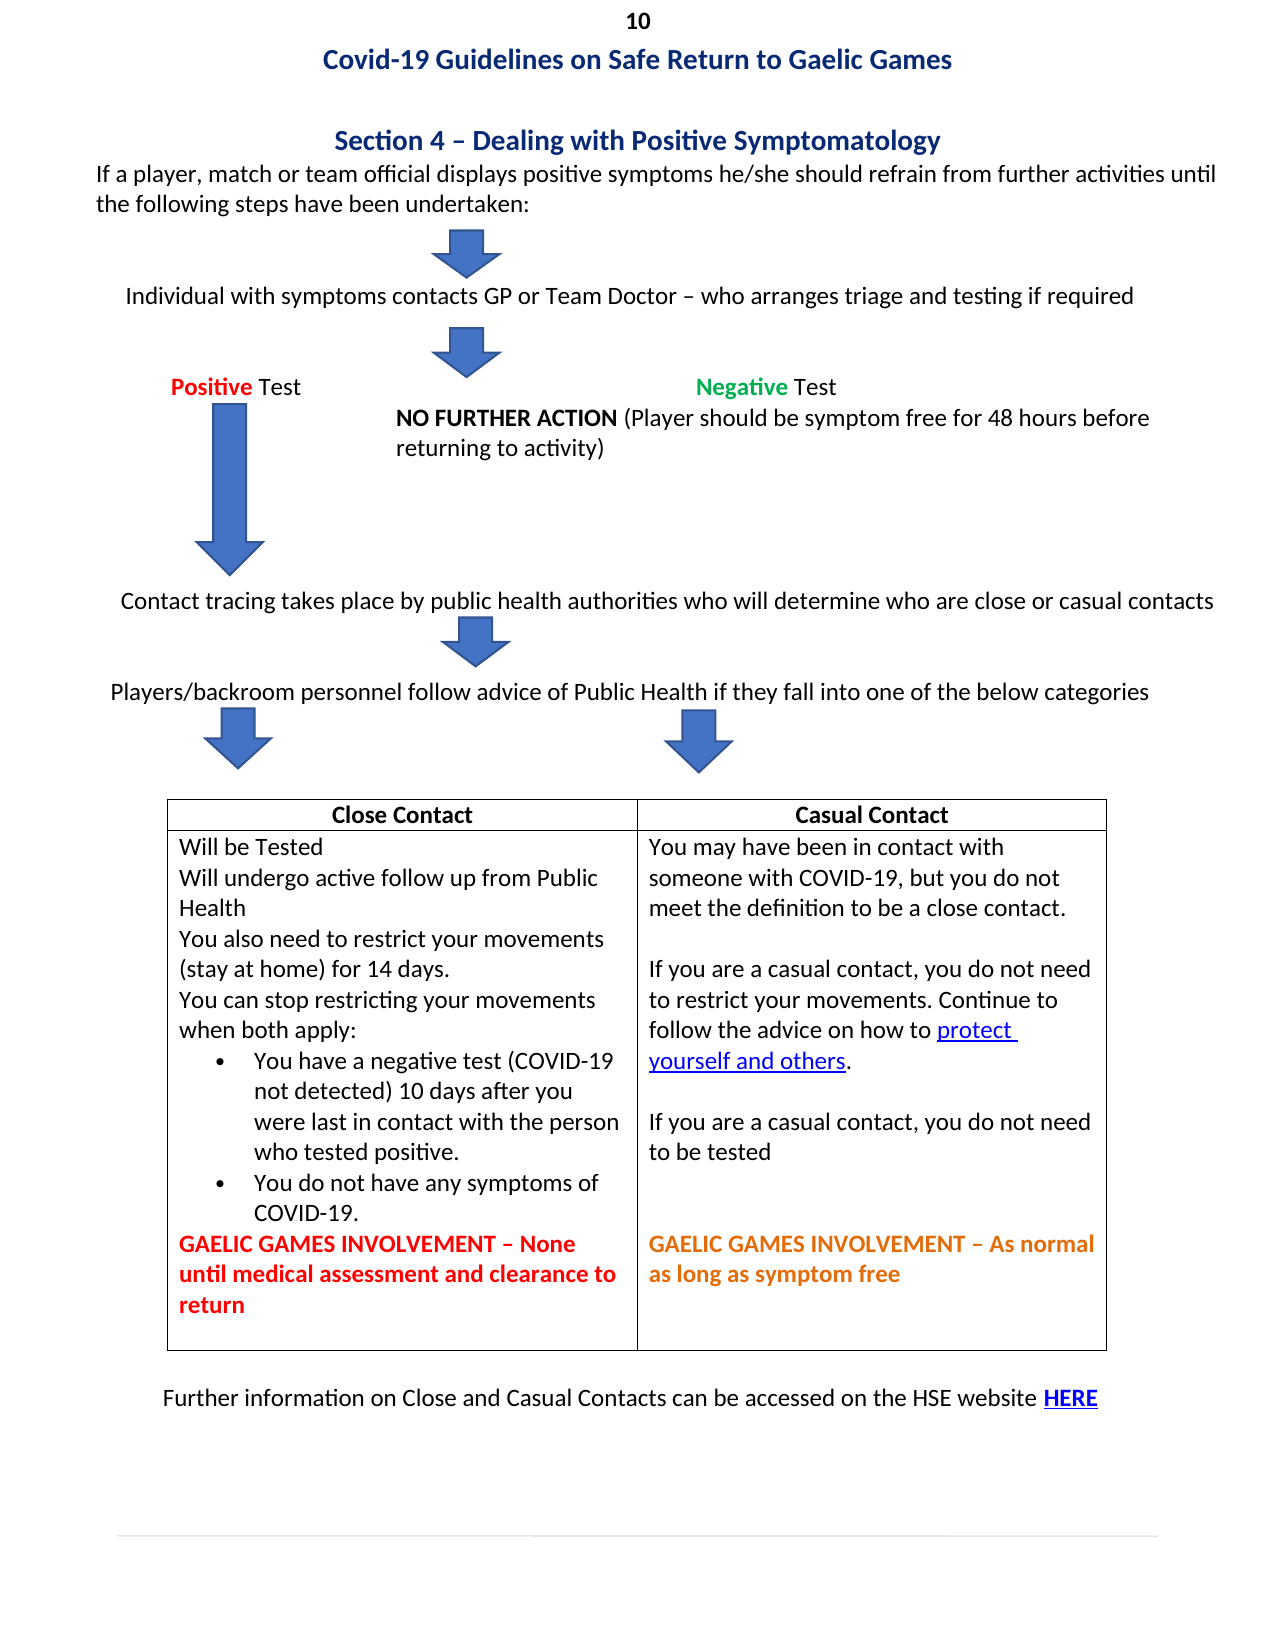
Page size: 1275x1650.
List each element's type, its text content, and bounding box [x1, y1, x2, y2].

text Contact tracing takes place by public health authorities who will determine who are close or casual contacts [21, 585, 1239, 616]
table_cell Will be Tested Will undergo active follow up from Public Health You also need to restrict your movements (stay at home) for 14 days. You can stop restricting your movements when both apply: You have a negative test (COVID-19 not detected) 10 days after you were last in contact with the person who tested positive. You do not have any symptoms of COVID-19. GAELIC GAMES INVOLVEMENT – None until medical assessment and clearance to return [168, 831, 637, 1350]
text Further information on Close and Casual Contacts can be accessed on the HSE website HERE [21, 1382, 1239, 1412]
table_header Casual Contact [638, 800, 1106, 830]
text Positive Test Negative Test [171, 371, 1239, 402]
table_cell You may have been in contact with someone with COVID-19, but you do not meet the definition to be a close contact. If you are a casual contact, you do not need to restrict your movements. Continue to follow the advice on how to protect yourself and others. If you are a casual contact, you do not need to be tested GAELIC GAMES INVOLVEMENT – As normal as long as symptom free [638, 831, 1106, 1350]
text Individual with symptoms contacts GP or Team Doctor – who arranges triage and testing if required [21, 280, 1239, 310]
text Section 4 – Dealing with Positive Symptomatology [126, 122, 1150, 158]
text If a player, match or team official displays positive symptoms he/she should refrain from further activities until the following steps have been undertaken: [96, 158, 1239, 219]
table_header Close Contact [168, 800, 637, 830]
text NO FURTHER ACTION (Player should be symptom free for 48 hours before returning to activity) [396, 402, 1239, 463]
text Players/backroom personnel follow advice of Public Health if they fall into one of the below categories [21, 677, 1239, 707]
